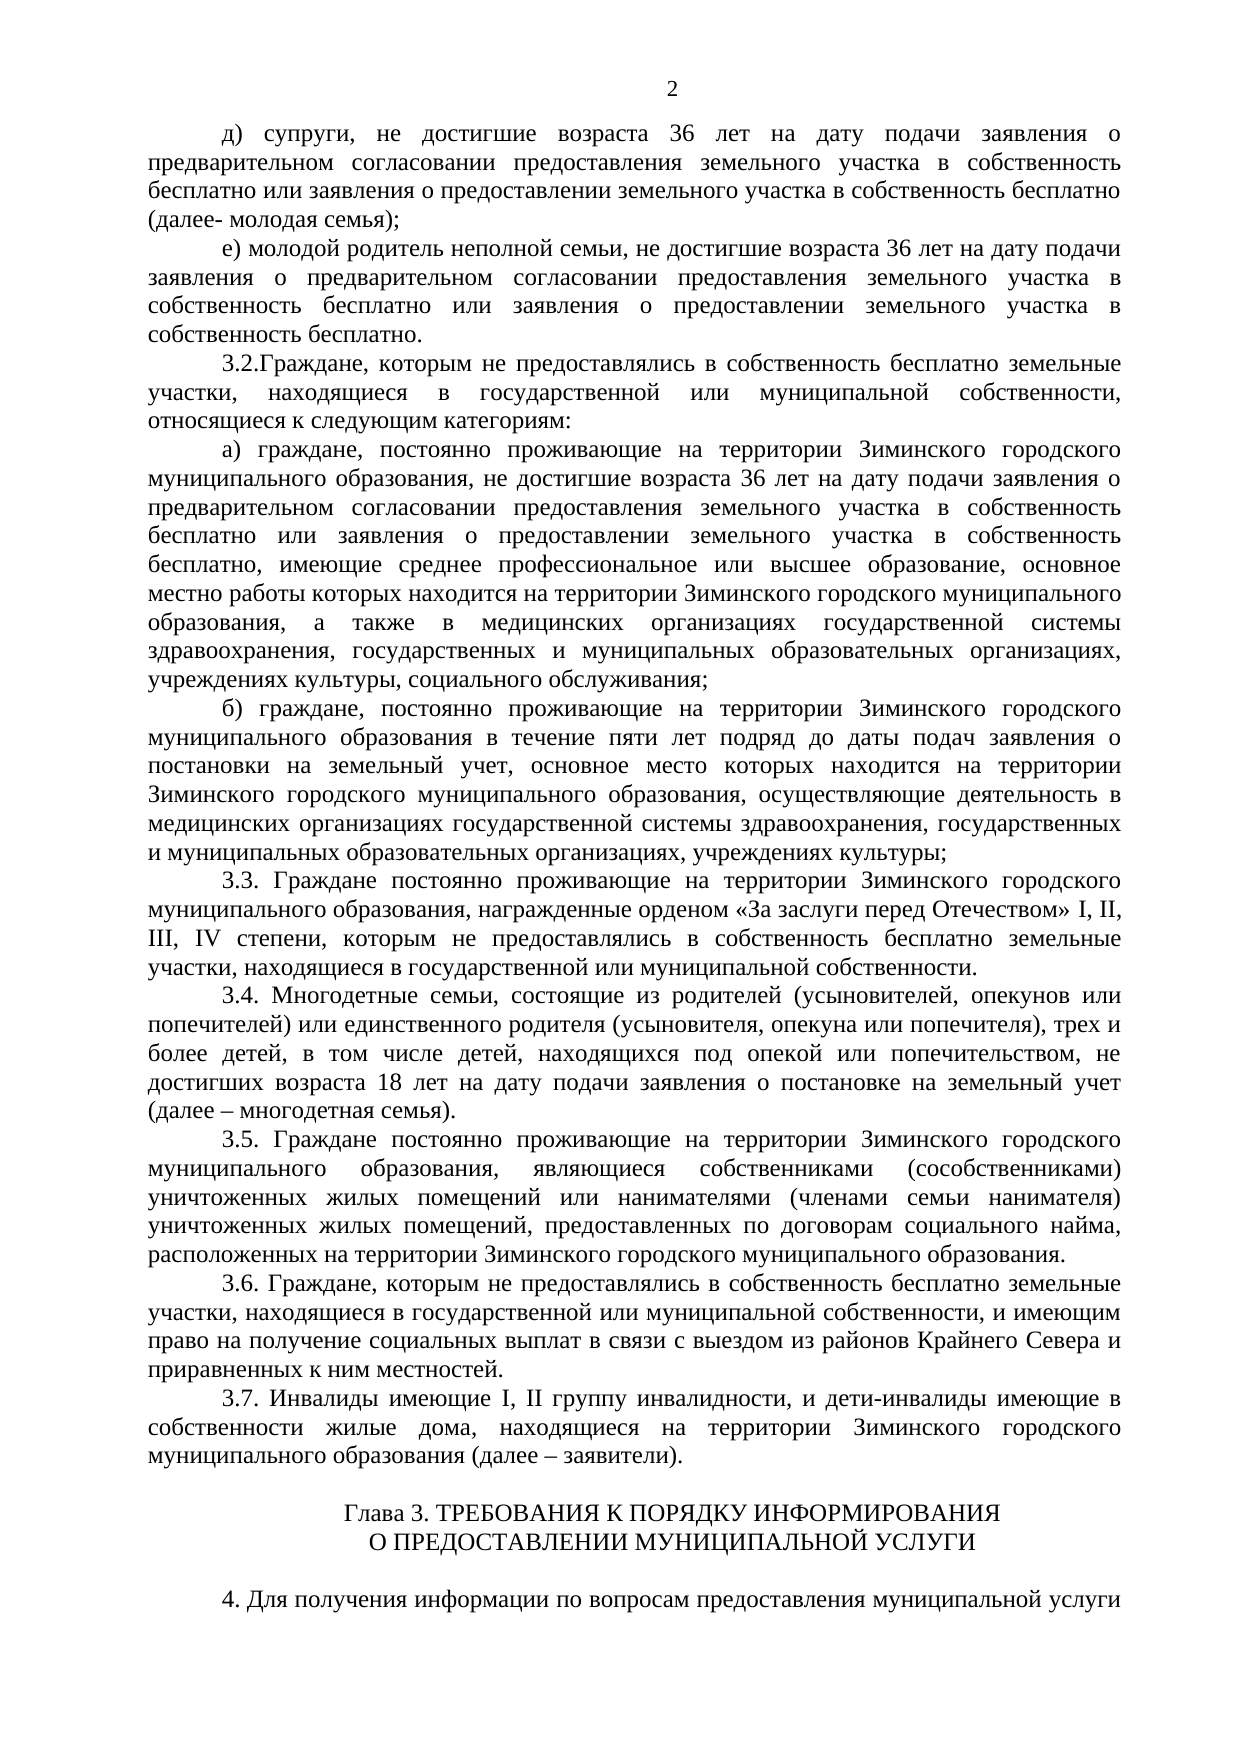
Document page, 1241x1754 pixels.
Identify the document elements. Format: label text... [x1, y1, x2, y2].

text д) супруги, не достигшие возраста 36 лет на дату подачи заявления о предварительном согласовании предоставления земельного участка в собственность бесплатно или заявления о предоставлении земельного участка в собственность бесплатно (далее- молодая семья); [148, 118, 1122, 233]
text 3.5. Граждане постоянно проживающие на территории Зиминского городского муниципального образования, являющиеся собственниками (сособственниками) уничтоженных жилых помещений или нанимателями (членами семьи нанимателя) уничтоженных жилых помещений, предоставленных по договорам социального найма, расположенных на территории Зиминского городского муниципального образования. [148, 1124, 1122, 1268]
text О ПРЕДОСТАВЛЕНИИ МУНИЦИПАЛЬНОЙ УСЛУГИ [148, 1527, 1122, 1556]
text е) молодой родитель неполной семьи, не достигшие возраста 36 лет на дату подачи заявления о предварительном согласовании предоставления земельного участка в собственность бесплатно или заявления о предоставлении земельного участка в собственность бесплатно. [148, 233, 1122, 348]
text 3.7. Инвалиды имеющие I, II группу инвалидности, и дети-инвалиды имеющие в собственности жилые дома, находящиеся на территории Зиминского городского муниципального образования (далее – заявители). [148, 1383, 1122, 1469]
text 3.2.Граждане, которым не предоставлялись в собственность бесплатно земельные участки, находящиеся в государственной или муниципальной собственности, относящиеся к следующим категориям: [148, 348, 1122, 434]
text б) граждане, постоянно проживающие на территории Зиминского городского муниципального образования в течение пяти лет подряд до даты подач заявления о постановки на земельный учет, основное место которых находится на территории Зиминского городского муниципального образования, осуществляющие деятельность в медицинских организациях государственной системы здравоохранения, государственных и муниципальных образовательных организациях, учреждениях культуры; [148, 693, 1122, 866]
text 3.4. Многодетные семьи, состоящие из родителей (усыновителей, опекунов или попечителей) или единственного родителя (усыновителя, опекуна или попечителя), трех и более детей, в том числе детей, находящихся под опекой или попечительством, не достигших возраста 18 лет на дату подачи заявления о постановке на земельный учет (далее – многодетная семья). [148, 981, 1122, 1124]
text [148, 1584, 1122, 1613]
text 3.3. Граждане постоянно проживающие на территории Зиминского городского муниципального образования, награжденные орденом «За заслуги перед Отечеством» I, II, III, IV степени, которым не предоставлялись в собственность бесплатно земельные участки, находящиеся в государственной или муниципальной собственности. [148, 866, 1122, 981]
text а) граждане, постоянно проживающие на территории Зиминского городского муниципального образования, не достигшие возраста 36 лет на дату подачи заявления о предварительном согласовании предоставления земельного участка в собственность бесплатно или заявления о предоставлении земельного участка в собственность бесплатно, имеющие среднее профессиональное или высшее образование, основное местно работы которых находится на территории Зиминского городского муниципального образования, а также в медицинских организациях государственной системы здравоохранения, государственных и муниципальных образовательных организациях, учреждениях культуры, социального обслуживания; [148, 434, 1122, 693]
text 3.6. Граждане, которым не предоставлялись в собственность бесплатно земельные участки, находящиеся в государственной или муниципальной собственности, и имеющим право на получение социальных выплат в связи с выездом из районов Крайнего Севера и приравненных к ним местностей. [148, 1268, 1122, 1383]
text Глава 3. ТРЕБОВАНИЯ К ПОРЯДКУ ИНФОРМИРОВАНИЯ [148, 1498, 1122, 1527]
